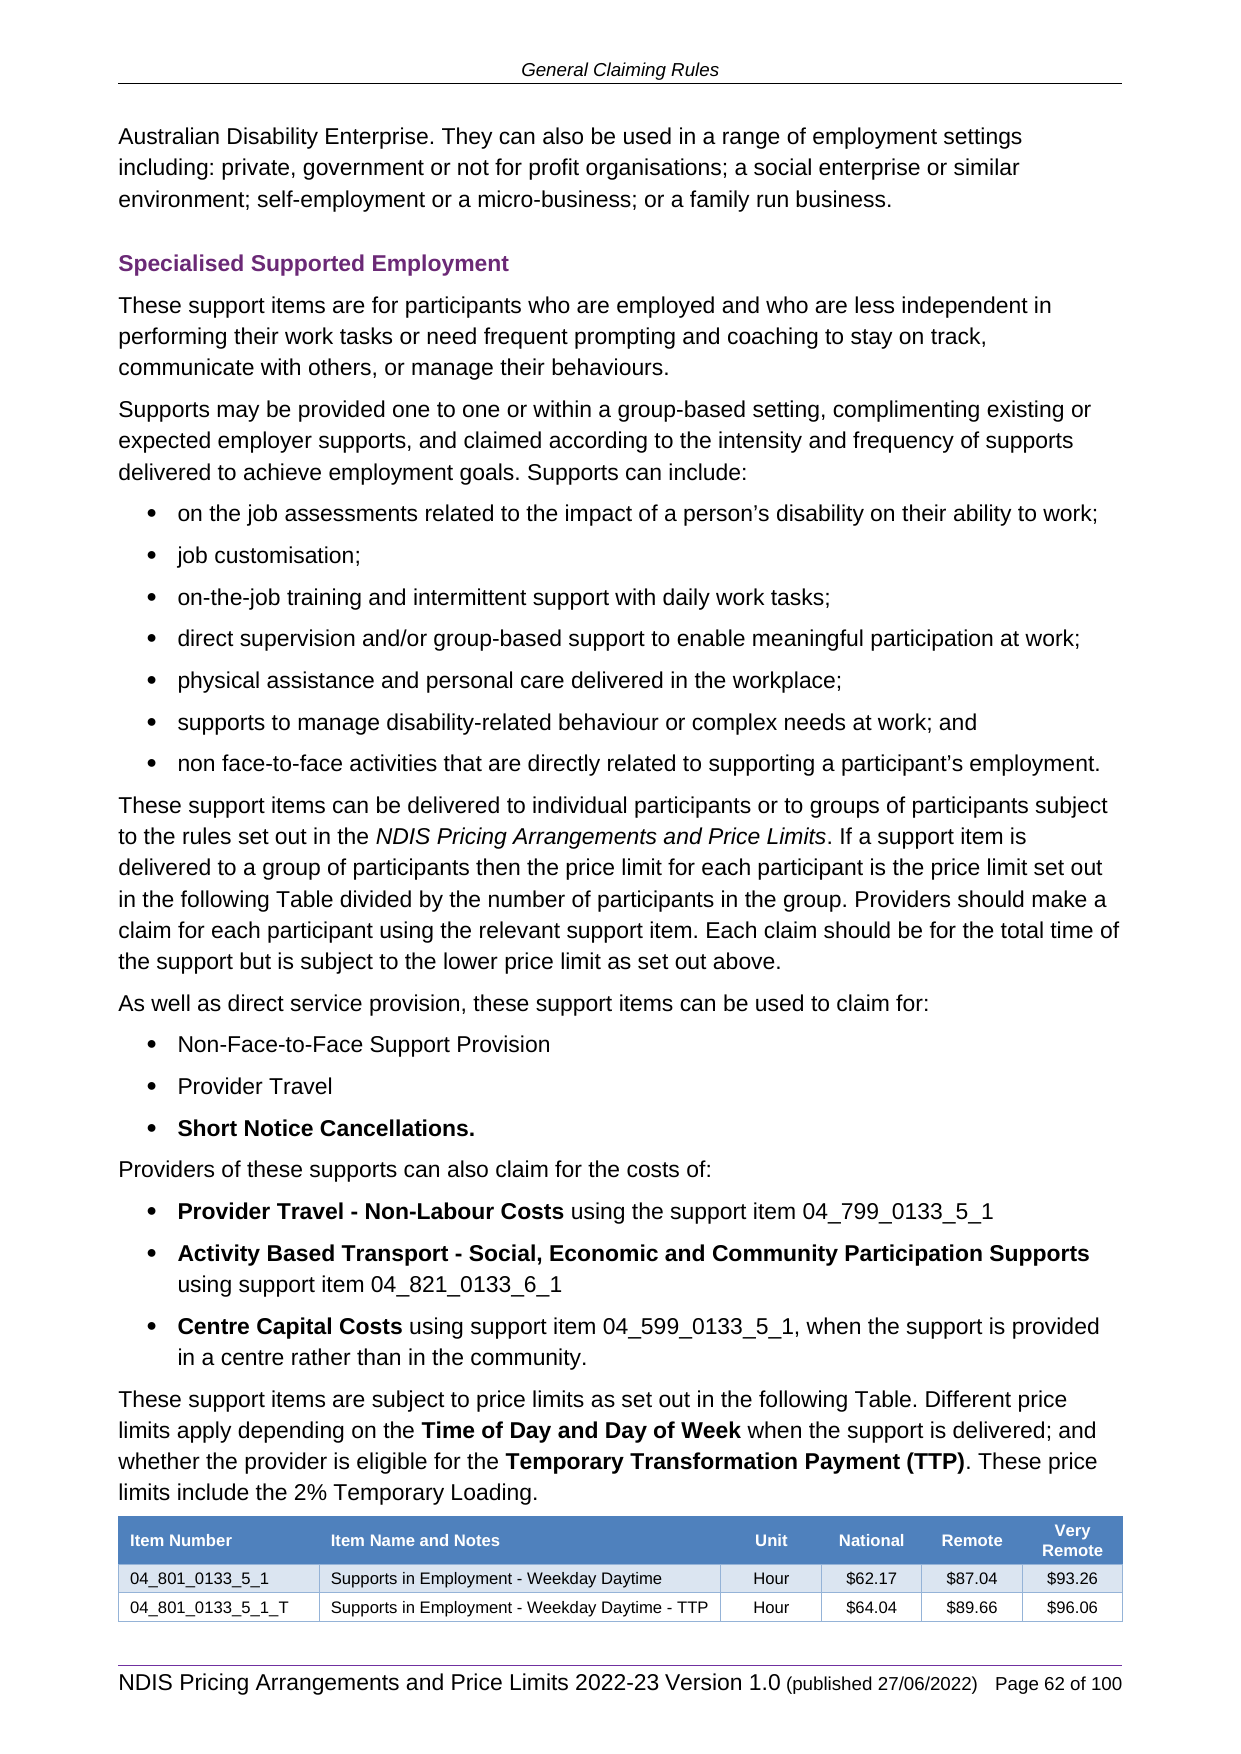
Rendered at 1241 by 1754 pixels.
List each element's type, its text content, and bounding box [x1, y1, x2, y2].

text physical assistance and personal care delivered in the workplace; [148, 662, 1122, 693]
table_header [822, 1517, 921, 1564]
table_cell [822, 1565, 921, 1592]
text Non-Face-to-Face Support Provision [148, 1026, 1122, 1058]
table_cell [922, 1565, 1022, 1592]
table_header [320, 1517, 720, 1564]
text Supports may be provided one to one or within a group-based setting, complimenting existing or expected employer supports, and claimed according to the intensity and frequency of supports delivered to achieve employment goals. Supports can include: [118, 391, 1122, 485]
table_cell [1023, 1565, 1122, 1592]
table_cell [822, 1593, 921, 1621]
text These support items are for participants who are employed and who are less independent in performing their work tasks or need frequent prompting and coaching to stay on track, communicate with others, or manage their behaviours. [118, 287, 1122, 381]
text on the job assessments related to the impact of a person’s disability on their ability to work; [148, 495, 1122, 526]
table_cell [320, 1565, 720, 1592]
text As well as direct service provision, these support items can be used to claim for: [118, 985, 1122, 1016]
text These support items are subject to price limits as set out in the following Table. Different price limits apply depending on the Time of Day and Day of Week when the support is delivered; and whether the provider is eligible for the Temporary Transformation Payment (TTP). These price limits include the 2% Temporary Loading. [118, 1381, 1122, 1506]
text supports to manage disability-related behaviour or complex needs at work; and [148, 703, 1122, 735]
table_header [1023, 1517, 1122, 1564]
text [118, 118, 1122, 212]
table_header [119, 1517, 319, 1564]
text job customisation; [148, 537, 1122, 568]
text Provider Travel [148, 1068, 1122, 1099]
text Short Notice Cancellations. [148, 1110, 1122, 1141]
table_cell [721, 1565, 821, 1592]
text direct supervision and/or group-based support to enable meaningful participation at work; [148, 620, 1122, 651]
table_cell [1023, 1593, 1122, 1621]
text non face-to-face activities that are directly related to supporting a participant’s employment. [148, 745, 1122, 776]
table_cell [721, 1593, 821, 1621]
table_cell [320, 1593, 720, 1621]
text Centre Capital Costs using support item 04_599_0133_5_1, when the support is provided in a centre rather than in the community. [148, 1308, 1122, 1370]
text Activity Based Transport - Social, Economic and Community Participation Supports using support item 04_821_0133_6_1 [148, 1235, 1122, 1297]
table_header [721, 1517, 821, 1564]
text Providers of these supports can also claim for the costs of: [118, 1151, 1122, 1183]
subtitle Specialised Supported Employment [118, 245, 1122, 276]
text Provider Travel - Non-Labour Costs using the support item 04_799_0133_5_1 [148, 1193, 1122, 1224]
text on-the-job training and intermittent support with daily work tasks; [148, 578, 1122, 610]
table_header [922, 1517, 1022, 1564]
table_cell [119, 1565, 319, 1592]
text These support items can be delivered to individual participants or to groups of participants subject to the rules set out in the NDIS Pricing Arrangements and Price Limits. If a support item is delivered to a group of participants then the price limit for each participant is the price limit set out in the following Table divided by the number of participants in the group. Providers should make a claim for each participant using the relevant support item. Each claim should be for the total time of the support but is subject to the lower price limit as set out above. [118, 787, 1122, 974]
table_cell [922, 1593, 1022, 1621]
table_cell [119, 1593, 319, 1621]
